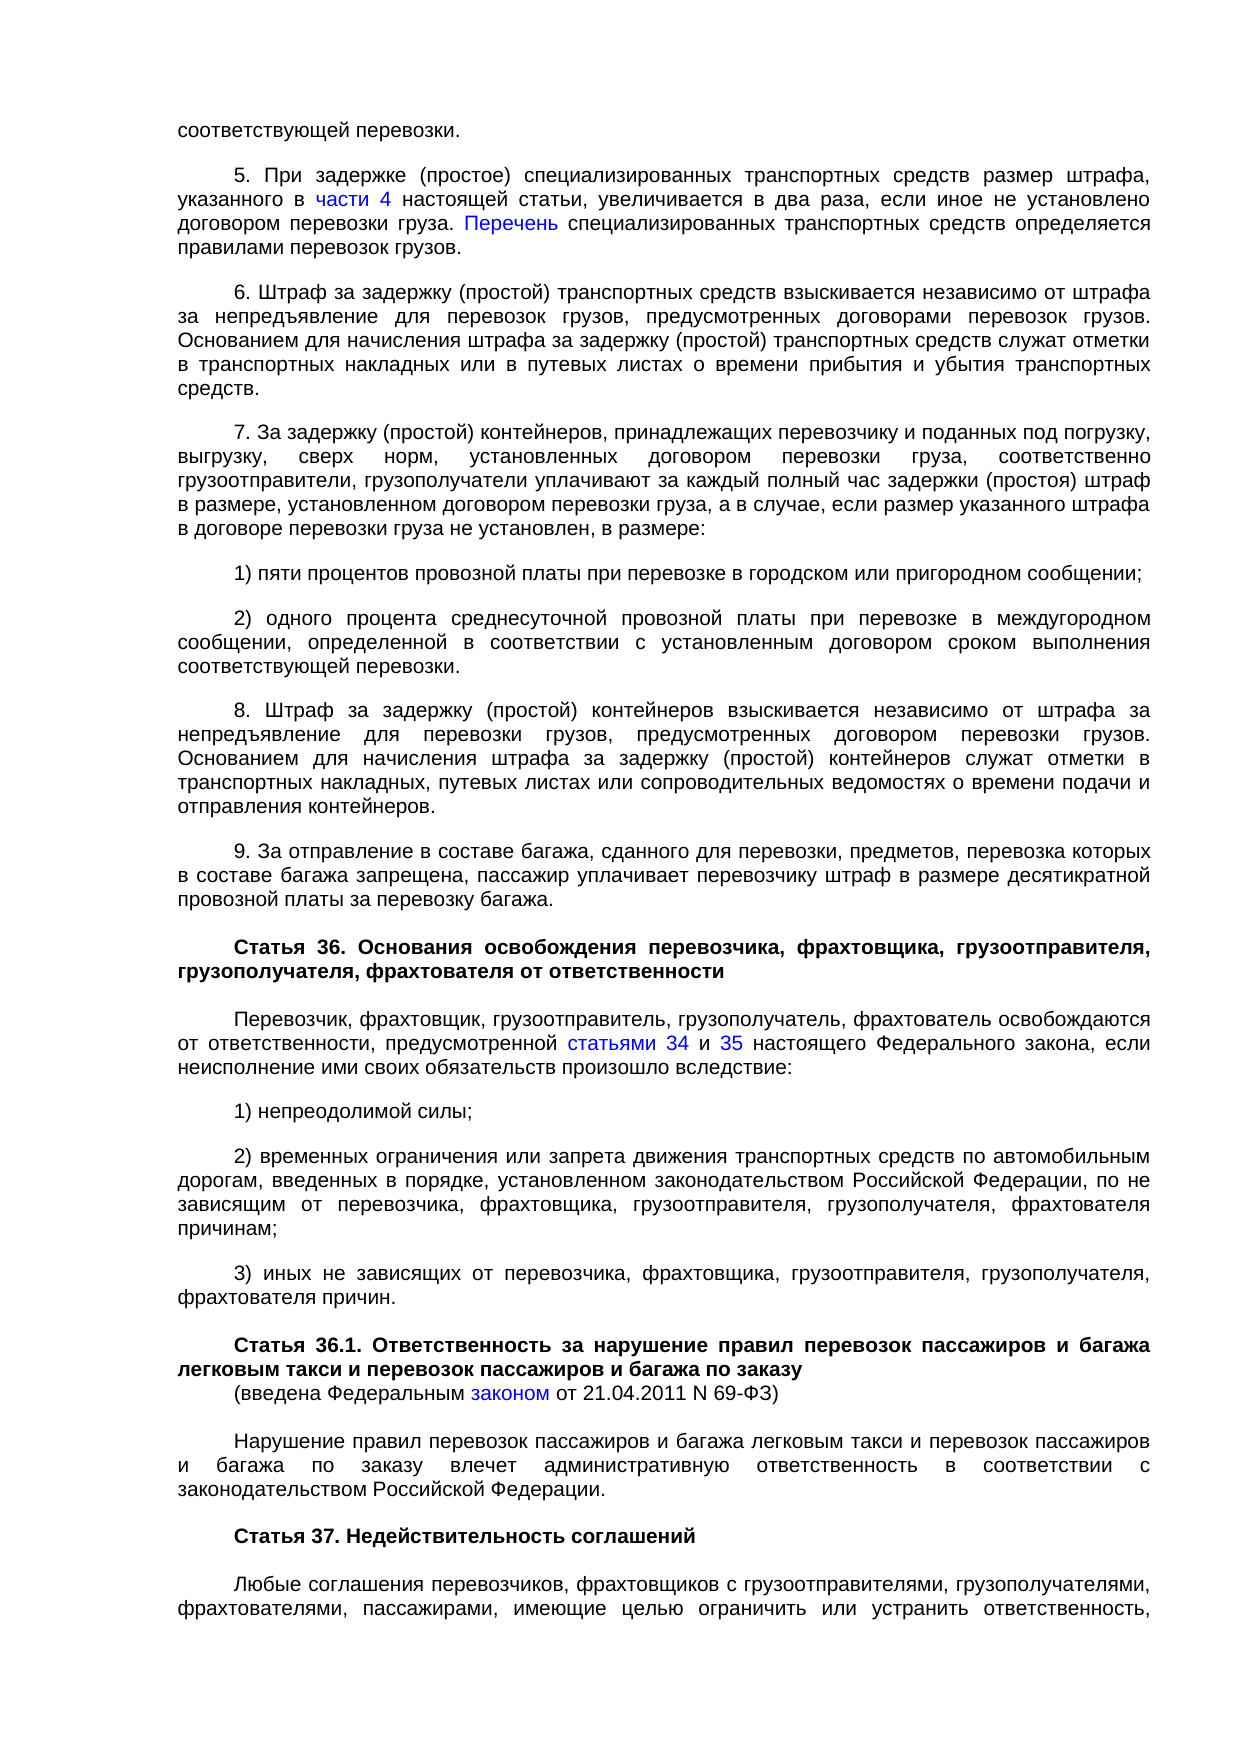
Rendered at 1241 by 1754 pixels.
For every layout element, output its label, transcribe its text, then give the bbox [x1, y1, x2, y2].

text 9. За отправление в составе багажа, сданного для перевозки, предметов, перевозка которых в составе багажа запрещена, пассажир уплачивает перевозчику штраф в размере десятикратной провозной платы за перевозку багажа. [177, 839, 1152, 911]
title Статья 36.1. Ответственность за нарушение правил перевозок пассажиров и багажа легковым такси и перевозок пассажиров и багажа по заказу [177, 1333, 1152, 1381]
text 3) иных не зависящих от перевозчика, фрахтовщика, грузоотправителя, грузополучателя, фрахтователя причин. [177, 1261, 1152, 1309]
text 7. За задержку (простой) контейнеров, принадлежащих перевозчику и поданных под погрузку, выгрузку, сверх норм, установленных договором перевозки груза, соответственно грузоотправители, грузополучатели уплачивают за каждый полный час задержки (простоя) штраф в размере, установленном договором перевозки груза, а в случае, если размер указанного штрафа в договоре перевозки груза не установлен, в размере: [177, 420, 1152, 540]
text Нарушение правил перевозок пассажиров и багажа легковым такси и перевозок пассажиров и багажа по заказу влечет административную ответственность в соответствии с законодательством Российской Федерации. [177, 1428, 1152, 1500]
text 2) временных ограничения или запрета движения транспортных средств по автомобильным дорогам, введенных в порядке, установленном законодательством Российской Федерации, по не зависящим от перевозчика, фрахтовщика, грузоотправителя, грузополучателя, фрахтователя причинам; [177, 1144, 1152, 1240]
text 8. Штраф за задержку (простой) контейнеров взыскивается независимо от штрафа за непредъявление для перевозки грузов, предусмотренных договором перевозки грузов. Основанием для начисления штрафа за задержку (простой) контейнеров служат отметки в транспортных накладных, путевых листах или сопроводительных ведомостях о времени подачи и отправления контейнеров. [177, 698, 1152, 818]
text Перевозчик, фрахтовщик, грузоотправитель, грузополучатель, фрахтователь освобождаются от ответственности, предусмотренной статьями 34 и 35 настоящего Федерального закона, если неисполнение ими своих обязательств произошло вследствие: [177, 1007, 1152, 1078]
text 1) непреодолимой силы; [177, 1099, 1152, 1123]
text (введена Федеральным законом от 21.04.2011 N 69-ФЗ) [177, 1381, 1152, 1404]
text 6. Штраф за задержку (простой) транспортных средств взыскивается независимо от штрафа за непредъявление для перевозок грузов, предусмотренных договорами перевозок грузов. Основанием для начисления штрафа за задержку (простой) транспортных средств служат отметки в транспортных накладных или в путевых листах о времени прибытия и убытия транспортных средств. [177, 279, 1152, 399]
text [177, 1572, 1152, 1620]
title Статья 37. Недействительность соглашений [177, 1524, 1152, 1548]
text 1) пяти процентов провозной платы при перевозке в городском или пригородном сообщении; [177, 561, 1152, 585]
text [177, 118, 1152, 142]
text 5. При задержке (простое) специализированных транспортных средств размер штрафа, указанного в части 4 настоящей статьи, увеличивается в два раза, если иное не установлено договором перевозки груза. Перечень специализированных транспортных средств определяется правилами перевозок грузов. [177, 163, 1152, 259]
title Статья 36. Основания освобождения перевозчика, фрахтовщика, грузоотправителя, грузополучателя, фрахтователя от ответственности [177, 935, 1152, 983]
